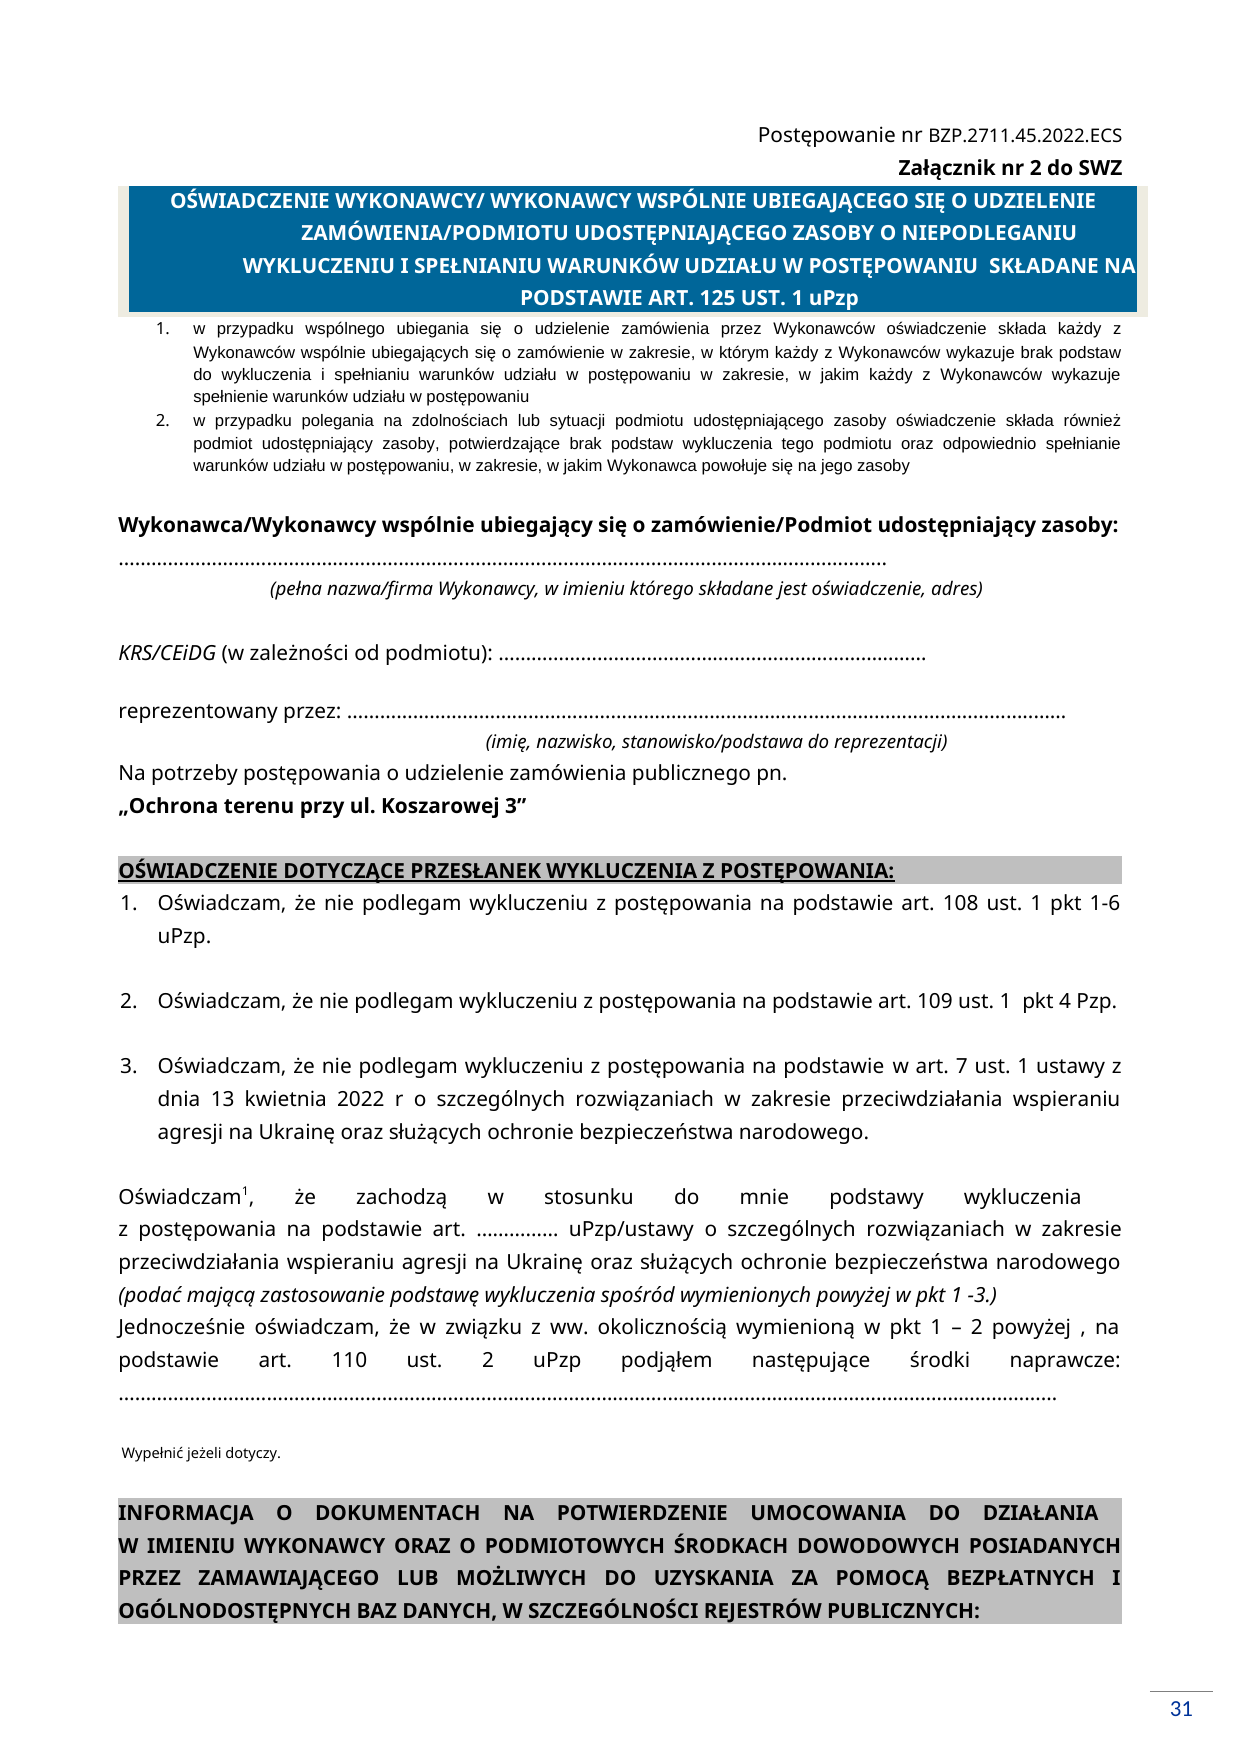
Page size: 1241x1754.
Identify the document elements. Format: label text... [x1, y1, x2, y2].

text (imię, nazwisko, stanowisko/podstawa do reprezentacji) [486, 729, 1122, 754]
text OŚWIADCZENIE DOTYCZĄCE PRZESŁANEK WYKLUCZENIA Z POSTĘPOWANIA: [118, 856, 1122, 884]
text Jednocześnie oświadczam, że w związku z ww. okolicznością wymienioną w pkt 1 – 2 powyżej , na podstawie art. 110 ust. 2 uPzp podjąłem następujące środki naprawcze: ……………………………………………………………………………………………………………………………………………………… [118, 1312, 1122, 1406]
list Oświadczam, że nie podlegam wykluczeniu z postępowania na podstawie art. 108 ust. 1 pkt 1-6 uPzp. [120, 888, 1122, 949]
text INFORMACJA O DOKUMENTACH NA POTWIERDZENIE UMOCOWANIA DO DZIAŁANIA W IMIENIU WYKONAWCY ORAZ O PODMIOTOWYCH ŚRODKACH DOWODOWYCH POSIADANYCH PRZEZ ZAMAWIAJĄCEGO LUB MOŻLIWYCH DO UZYSKANIA ZA POMOCĄ BEZPŁATNYCH I OGÓLNODOSTĘPNYCH BAZ DANYCH, W SZCZEGÓLNOŚCI REJESTRÓW PUBLICZNYCH: [118, 1498, 1122, 1624]
text (pełna nazwa/firma Wykonawcy, w imieniu którego składane jest oświadczenie, adres) [118, 576, 1137, 601]
table_header OŚWIADCZENIE WYKONAWCY/ WYKONAWCY WSPÓLNIE UBIEGAJĄCEGO SIĘ O UDZIELENIE ZAMÓWIENIA/PODMIOTU UDOSTĘPNIAJĄCEGO ZASOBY O NIEPODLEGANIU WYKLUCZENIU I SPEŁNIANIU WARUNKÓW UDZIAŁU W POSTĘPOWANIU SKŁADANE NA PODSTAWIE ART. 125 UST. 1 uPzp [118, 186, 1148, 317]
text Postępowanie nr BZP.2711.45.2022.ECS [118, 121, 1122, 149]
list Oświadczam, że nie podlegam wykluczeniu z postępowania na podstawie w art. 7 ust. 1 ustawy z dnia 13 kwietnia 2022 r o szczególnych rozwiązaniach w zakresie przeciwdziałania wspieraniu agresji na Ukrainę oraz służących ochronie bezpieczeństwa narodowego. [120, 1052, 1122, 1145]
text Wypełnić jeżeli dotyczy. [118, 1443, 1122, 1463]
text Wykonawca/Wykonawcy wspólnie ubiegający się o zamówienie/Podmiot udostępniający zasoby: ………………………………………………………………………………………………………………………….. [118, 511, 1122, 572]
list Oświadczam, że nie podlegam wykluczeniu z postępowania na podstawie art. 109 ust. 1 pkt 4 Pzp. [120, 986, 1122, 1015]
text KRS/CEiDG (w zależności od podmiotu): …………………………………………………………………… [118, 638, 1137, 666]
text Oświadczam1, że zachodzą w stosunku do mnie podstawy wykluczenia z postępowania na podstawie art. …………… uPzp/ustawy o szczególnych rozwiązaniach w zakresie przeciwdziałania wspieraniu agresji na Ukrainę oraz służących ochronie bezpieczeństwa narodowego (podać mającą zastosowanie podstawę wykluczenia spośród wymienionych powyżej w pkt 1 -3.) [118, 1182, 1122, 1308]
text Na potrzeby postępowania o udzielenie zamówienia publicznego pn. [118, 758, 1122, 787]
list w przypadku polegania na zdolnościach lub sytuacji podmiotu udostępniającego zasoby oświadczenie składa również podmiot udostępniający zasoby, potwierdzające brak podstaw wykluczenia tego podmiotu oraz odpowiednio spełnianie warunków udziału w postępowaniu, w zakresie, w jakim Wykonawca powołuje się na jego zasoby [156, 408, 1122, 475]
list w przypadku wspólnego ubiegania się o udzielenie zamówienia przez Wykonawców oświadczenie składa każdy z Wykonawców wspólnie ubiegających się o zamówienie w zakresie, w którym każdy z Wykonawców wykazuje brak podstaw do wykluczenia i spełnianiu warunków udziału w postępowaniu w zakresie, w jakim każdy z Wykonawców wykazuje spełnienie warunków udziału w postępowaniu [156, 317, 1122, 406]
text „Ochrona terenu przy ul. Koszarowej 3” [118, 791, 1122, 819]
text reprezentowany przez: ……………………………………………………………………………………………………………..…… [118, 696, 1137, 725]
text Załącznik nr 2 do SWZ [118, 153, 1122, 182]
